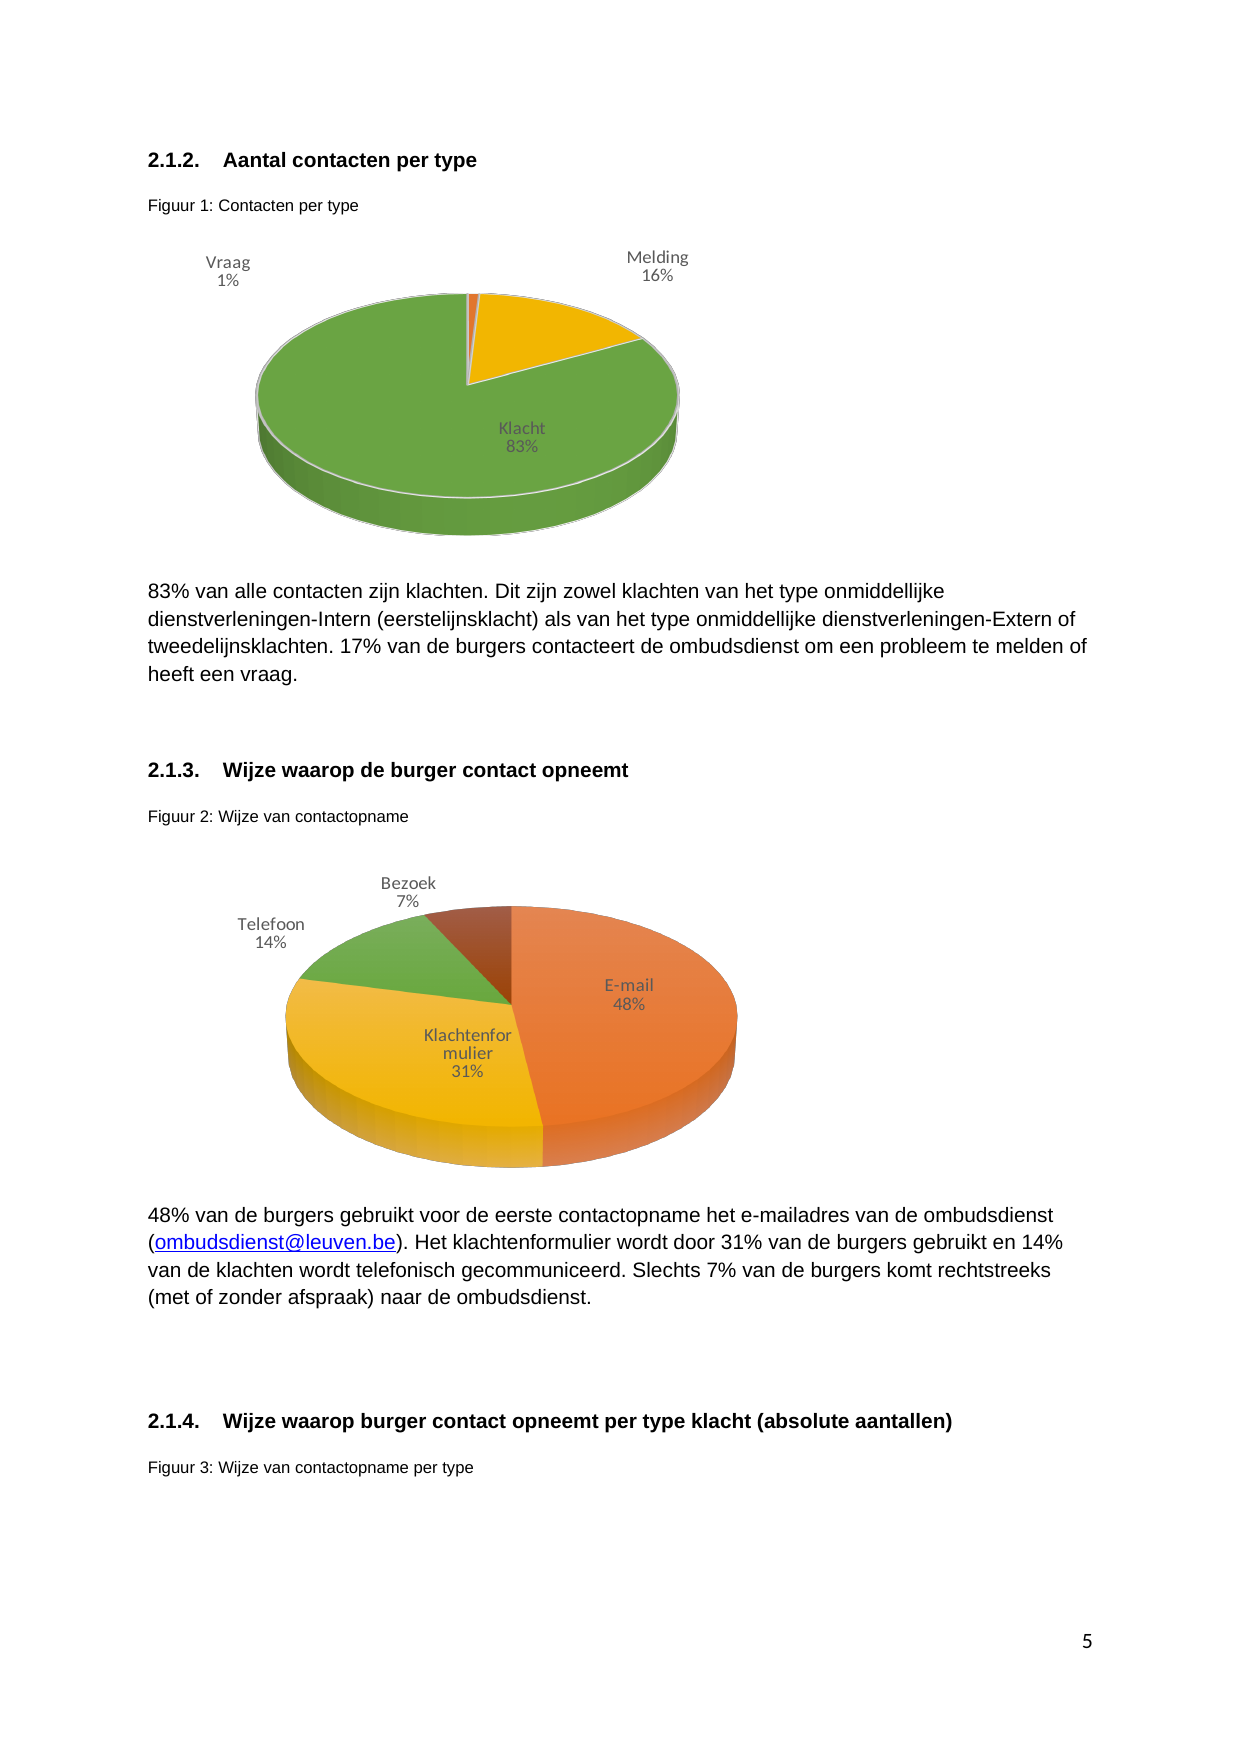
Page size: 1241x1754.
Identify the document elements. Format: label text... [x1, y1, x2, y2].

list Aantal contacten per type [148, 148, 1093, 172]
text Figuur 1: Contacten per type [148, 196, 1093, 215]
text 83% van alle contacten zijn klachten. Dit zijn zowel klachten van het type onmiddellijke dienstverleningen-Intern (eerstelijnsklacht) als van het type onmiddellijke dienstverleningen-Extern of tweedelijnsklachten. 17% van de burgers contacteert de ombudsdienst om een probleem te melden of heeft een vraag. [148, 579, 1093, 686]
list Wijze waarop burger contact opneemt per type klacht (absolute aantallen) [148, 1409, 1093, 1433]
list Wijze waarop de burger contact opneemt [148, 758, 1093, 782]
text 48% van de burgers gebruikt voor de eerste contactopname het e-mailadres van de ombudsdienst (ombudsdienst@leuven.be). Het klachtenformulier wordt door 31% van de burgers gebruikt en 14% van de klachten wordt telefonisch gecommuniceerd. Slechts 7% van de burgers komt rechtstreeks (met of zonder afspraak) naar de ombudsdienst. [148, 1202, 1093, 1309]
text Figuur 3: Wijze van contactopname per type [148, 1457, 1093, 1477]
text Figuur 2: Wijze van contactopname [148, 807, 1093, 826]
